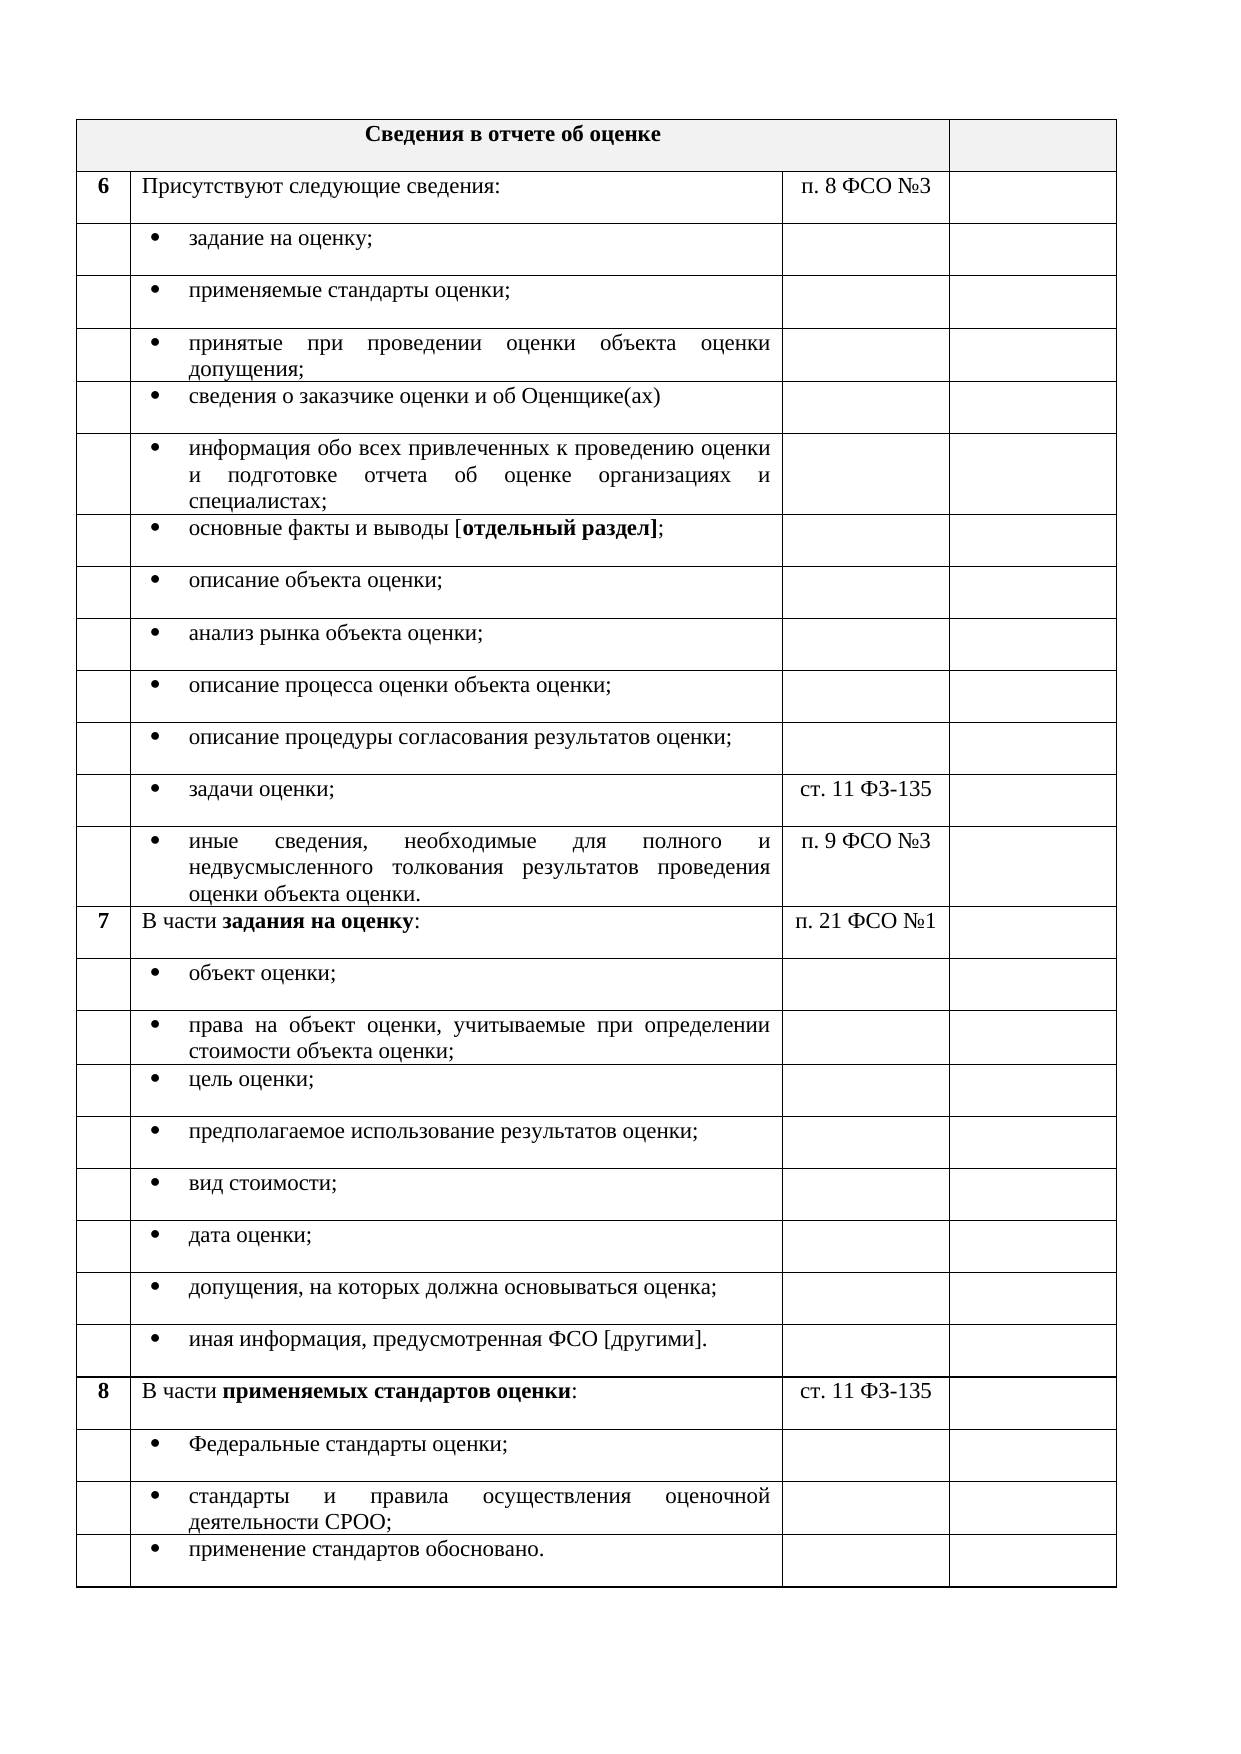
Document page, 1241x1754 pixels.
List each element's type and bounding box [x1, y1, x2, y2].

table_cell [41, 118, 1152, 1587]
